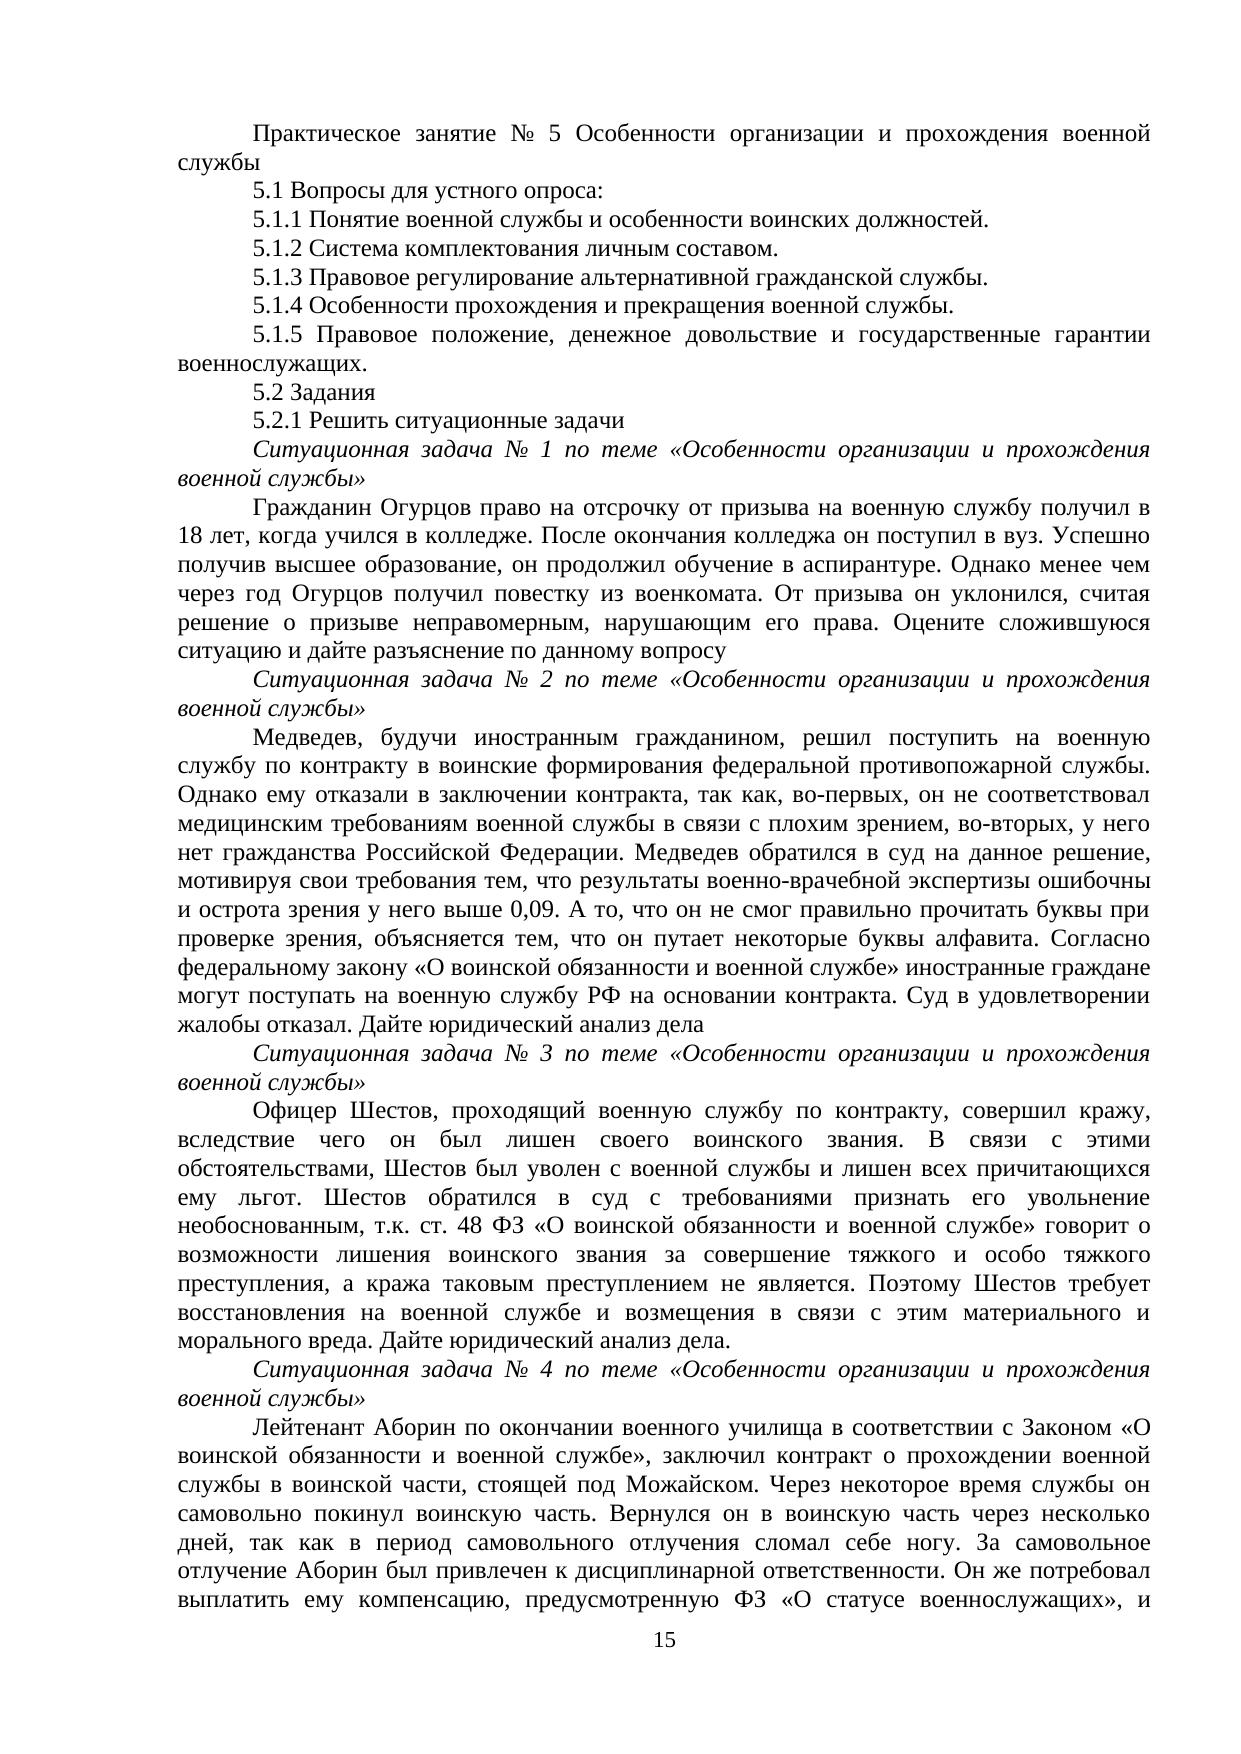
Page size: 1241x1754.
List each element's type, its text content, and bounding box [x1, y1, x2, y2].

text 5.1.3 Правовое регулирование альтернативной гражданской службы. [177, 262, 1152, 291]
text 5.1.2 Система комплектования личным составом. [177, 233, 1152, 262]
text Ситуационная задача № 3 по теме «Особенности организации и прохождения военной службы» [177, 1038, 1152, 1096]
text 5.1 Вопросы для устного опроса: [177, 176, 1152, 204]
text Практическое занятие № 5 Особенности организации и прохождения военной службы [177, 118, 1152, 176]
text Гражданин Огурцов право на отсрочку от призыва на военную службу получил в 18 лет, когда учился в колледже. После окончания колледжа он поступил в вуз. Успешно получив высшее образование, он продолжил обучение в аспирантуре. Однако менее чем через год Огурцов получил повестку из военкомата. От призыва он уклонился, считая решение о призыве неправомерным, нарушающим его права. Оцените сложившуюся ситуацию и дайте разъяснение по данному вопросу [177, 492, 1152, 664]
text Ситуационная задача № 4 по теме «Особенности организации и прохождения военной службы» [177, 1354, 1152, 1412]
text Ситуационная задача № 2 по теме «Особенности организации и прохождения военной службы» [177, 664, 1152, 722]
text Ситуационная задача № 1 по теме «Особенности организации и прохождения военной службы» [177, 434, 1152, 492]
text Медведев, будучи иностранным гражданином, решил поступить на военную службу по контракту в воинские формирования федеральной противопожарной службы. Однако ему отказали в заключении контракта, так как, во-первых, он не соответствовал медицинским требованиям военной службы в связи с плохим зрением, во-вторых, у него нет гражданства Российской Федерации. Медведев обратился в суд на данное решение, мотивируя свои требования тем, что результаты военно-врачебной экспертизы ошибочны и острота зрения у него выше 0,09. А то, что он не смог правильно прочитать буквы при проверке зрения, объясняется тем, что он путает некоторые буквы алфавита. Согласно федеральному закону «О воинской обязанности и военной службе» иностранные граждане могут поступать на военную службу РФ на основании контракта. Суд в удовлетворении жалобы отказал. Дайте юридический анализ дела [177, 722, 1152, 1038]
text 5.2 Задания [177, 377, 1152, 406]
text 5.1.5 Правовое положение, денежное довольствие и государственные гарантии военнослужащих. [177, 319, 1152, 377]
text 5.1.4 Особенности прохождения и прекращения военной службы. [177, 291, 1152, 319]
text Офицер Шестов, проходящий военную службу по контракту, совершил кражу, вследствие чего он был лишен своего воинского звания. В связи с этими обстоятельствами, Шестов был уволен с военной службы и лишен всех причитающихся ему льгот. Шестов обратился в суд с требованиями признать его увольнение необоснованным, т.к. ст. 48 ФЗ «О воинской обязанности и военной службе» говорит о возможности лишения воинского звания за совершение тяжкого и особо тяжкого преступления, а кража таковым преступлением не является. Поэтому Шестов требует восстановления на военной службе и возмещения в связи с этим материального и морального вреда. Дайте юридический анализ дела. [177, 1096, 1152, 1354]
text 5.1.1 Понятие военной службы и особенности воинских должностей. [177, 204, 1152, 233]
text 5.2.1 Решить ситуационные задачи [177, 406, 1152, 434]
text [177, 1412, 1152, 1613]
